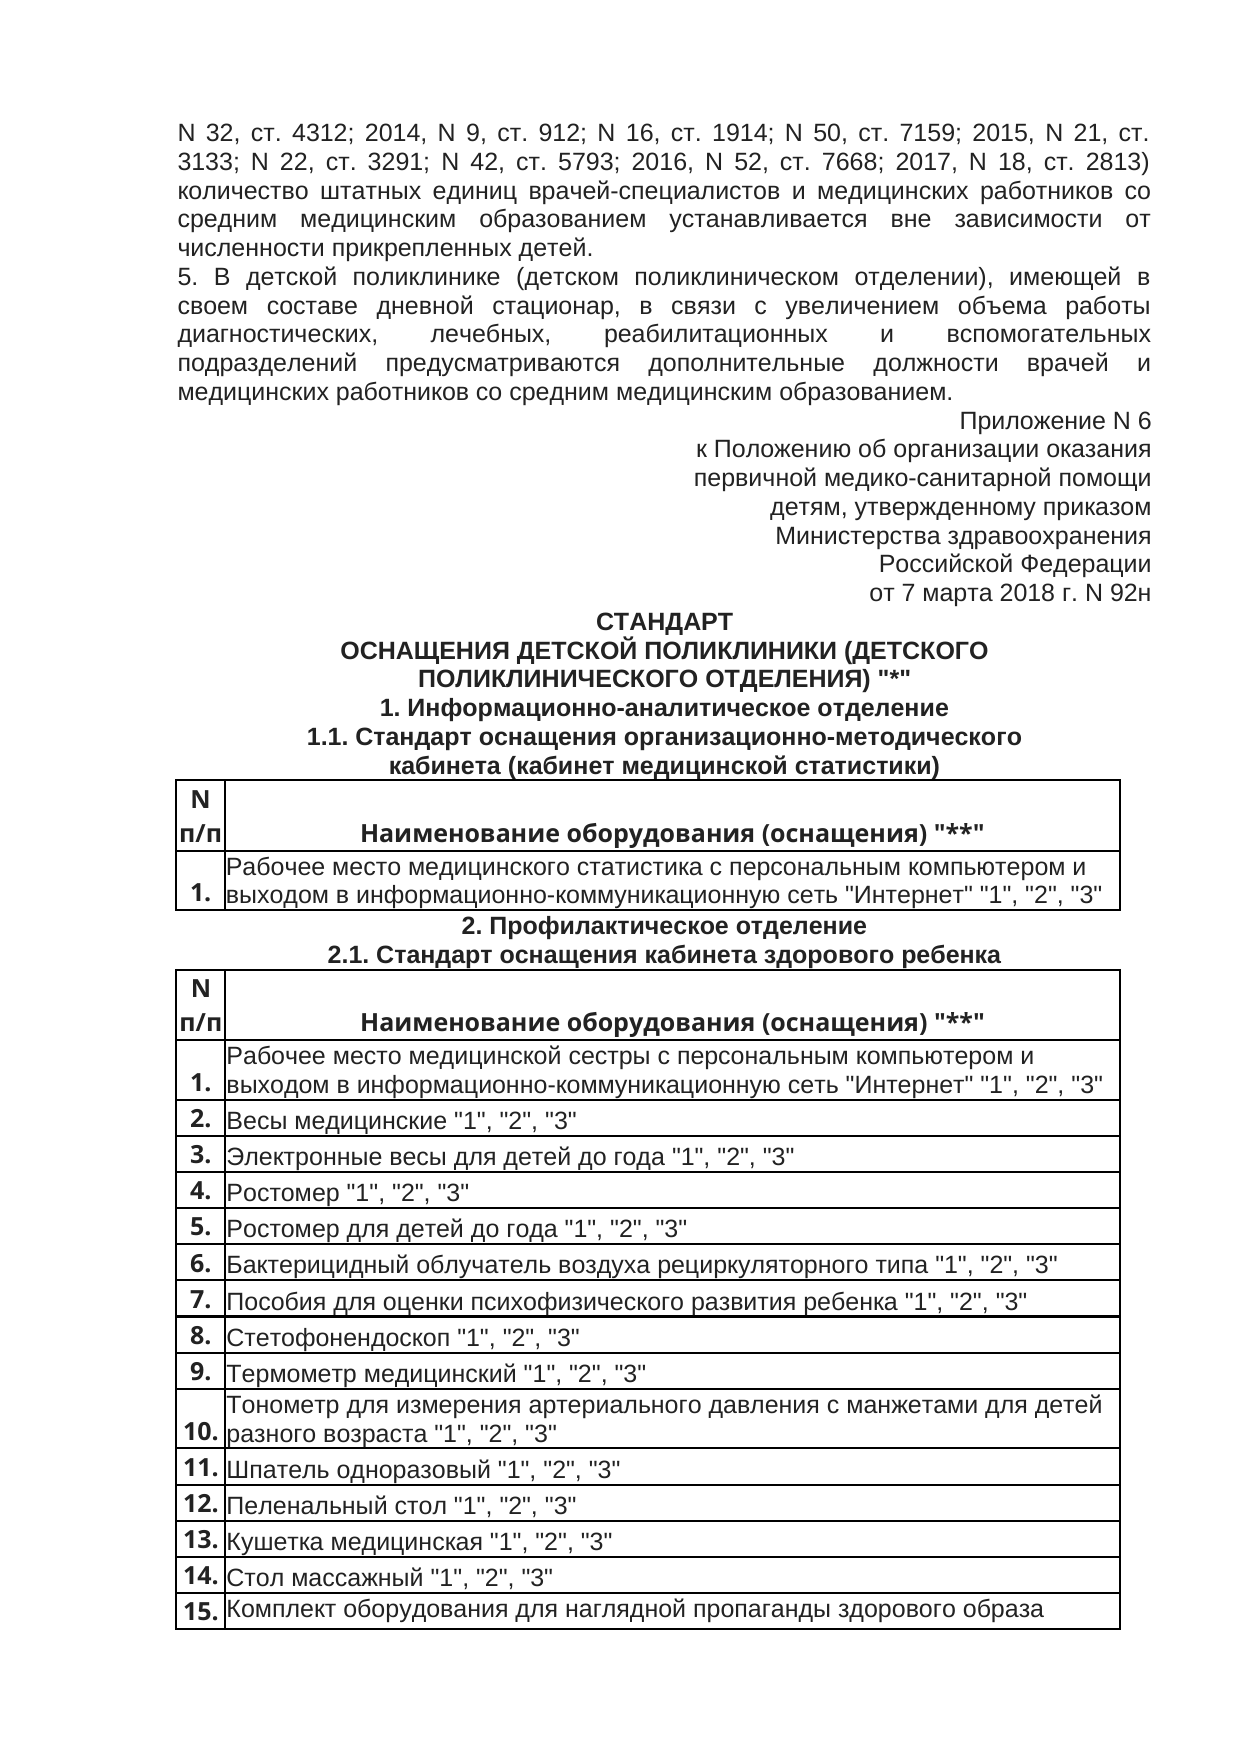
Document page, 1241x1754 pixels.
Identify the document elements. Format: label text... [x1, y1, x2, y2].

table_cell 4. [177, 1173, 224, 1207]
text 5. В детской поликлинике (детском поликлиническом отделении), имеющей в своем составе дневной стационар, в связи с увеличением объема работы диагностических, лечебных, реабилитационных и вспомогательных подразделений предусматриваются дополнительные должности врачей и медицинских работников со средним медицинским образованием. [177, 262, 1152, 406]
table_cell Рабочее место медицинской сестры с персональным компьютером и выходом в информационно-коммуникационную сеть "Интернет" "1", "2", "3" [226, 1041, 1119, 1098]
text 1.1. Стандарт оснащения организационно-методического [177, 722, 1152, 751]
table_header Наименование оборудования (оснащения) "**" [226, 971, 1119, 1039]
table_cell Пособия для оценки психофизического развития ребенка "1", "2", "3" [226, 1281, 1119, 1315]
text СТАНДАРТ [177, 607, 1152, 636]
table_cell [226, 1594, 1119, 1628]
table_cell Тонометр для измерения артериального давления с манжетами для детей разного возраста "1", "2", "3" [226, 1390, 1119, 1447]
text кабинета (кабинет медицинской статистики) [177, 751, 1152, 779]
table_cell Термометр медицинский "1", "2", "3" [226, 1354, 1119, 1388]
table_cell Пеленальный стол "1", "2", "3" [226, 1486, 1119, 1519]
text Российской Федерации [177, 549, 1152, 578]
table_header N п/п [177, 781, 224, 849]
text первичной медико-санитарной помощи [177, 463, 1152, 492]
table_cell Шпатель одноразовый "1", "2", "3" [226, 1449, 1119, 1483]
table_cell 15. [177, 1594, 224, 1628]
text детям, утвержденному приказом [177, 492, 1152, 521]
table_cell Бактерицидный облучатель воздуха рециркуляторного типа "1", "2", "3" [226, 1245, 1119, 1279]
text 2. Профилактическое отделение [177, 911, 1152, 940]
text ПОЛИКЛИНИЧЕСКОГО ОТДЕЛЕНИЯ) "*" [177, 664, 1152, 693]
table_cell 2. [177, 1101, 224, 1135]
text от 7 марта 2018 г. N 92н [177, 578, 1152, 607]
table_cell Стетофонендоскоп "1", "2", "3" [226, 1318, 1119, 1352]
table_cell 7. [177, 1281, 224, 1315]
table_cell 10. [177, 1390, 224, 1447]
table_cell 11. [177, 1449, 224, 1483]
text Министерства здравоохранения [177, 521, 1152, 549]
text к Положению об организации оказания [177, 434, 1152, 463]
table_cell 9. [177, 1354, 224, 1388]
table_cell Рабочее место медицинского статистика с персональным компьютером и выходом в информационно-коммуникационную сеть "Интернет" "1", "2", "3" [226, 852, 1119, 909]
table_cell 3. [177, 1137, 224, 1171]
table_cell Кушетка медицинская "1", "2", "3" [226, 1522, 1119, 1556]
table_cell 13. [177, 1522, 224, 1556]
table_cell 8. [177, 1318, 224, 1352]
table_cell 6. [177, 1245, 224, 1279]
text ОСНАЩЕНИЯ ДЕТСКОЙ ПОЛИКЛИНИКИ (ДЕТСКОГО [177, 636, 1152, 664]
table_cell Ростомер для детей до года "1", "2", "3" [226, 1209, 1119, 1243]
table_cell Стол массажный "1", "2", "3" [226, 1558, 1119, 1592]
table_cell 1. [177, 1041, 224, 1098]
table_header Наименование оборудования (оснащения) "**" [226, 781, 1119, 849]
table_cell 14. [177, 1558, 224, 1592]
table_cell 1. [177, 852, 224, 909]
text 2.1. Стандарт оснащения кабинета здорового ребенка [177, 940, 1152, 969]
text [177, 118, 1152, 262]
table_header N п/п [177, 971, 224, 1039]
text Приложение N 6 [177, 406, 1152, 434]
table_cell 5. [177, 1209, 224, 1243]
table_cell Электронные весы для детей до года "1", "2", "3" [226, 1137, 1119, 1171]
text 1. Информационно-аналитическое отделение [177, 693, 1152, 722]
table_cell 12. [177, 1486, 224, 1519]
table_cell Ростомер "1", "2", "3" [226, 1173, 1119, 1207]
table_cell Весы медицинские "1", "2", "3" [226, 1101, 1119, 1135]
